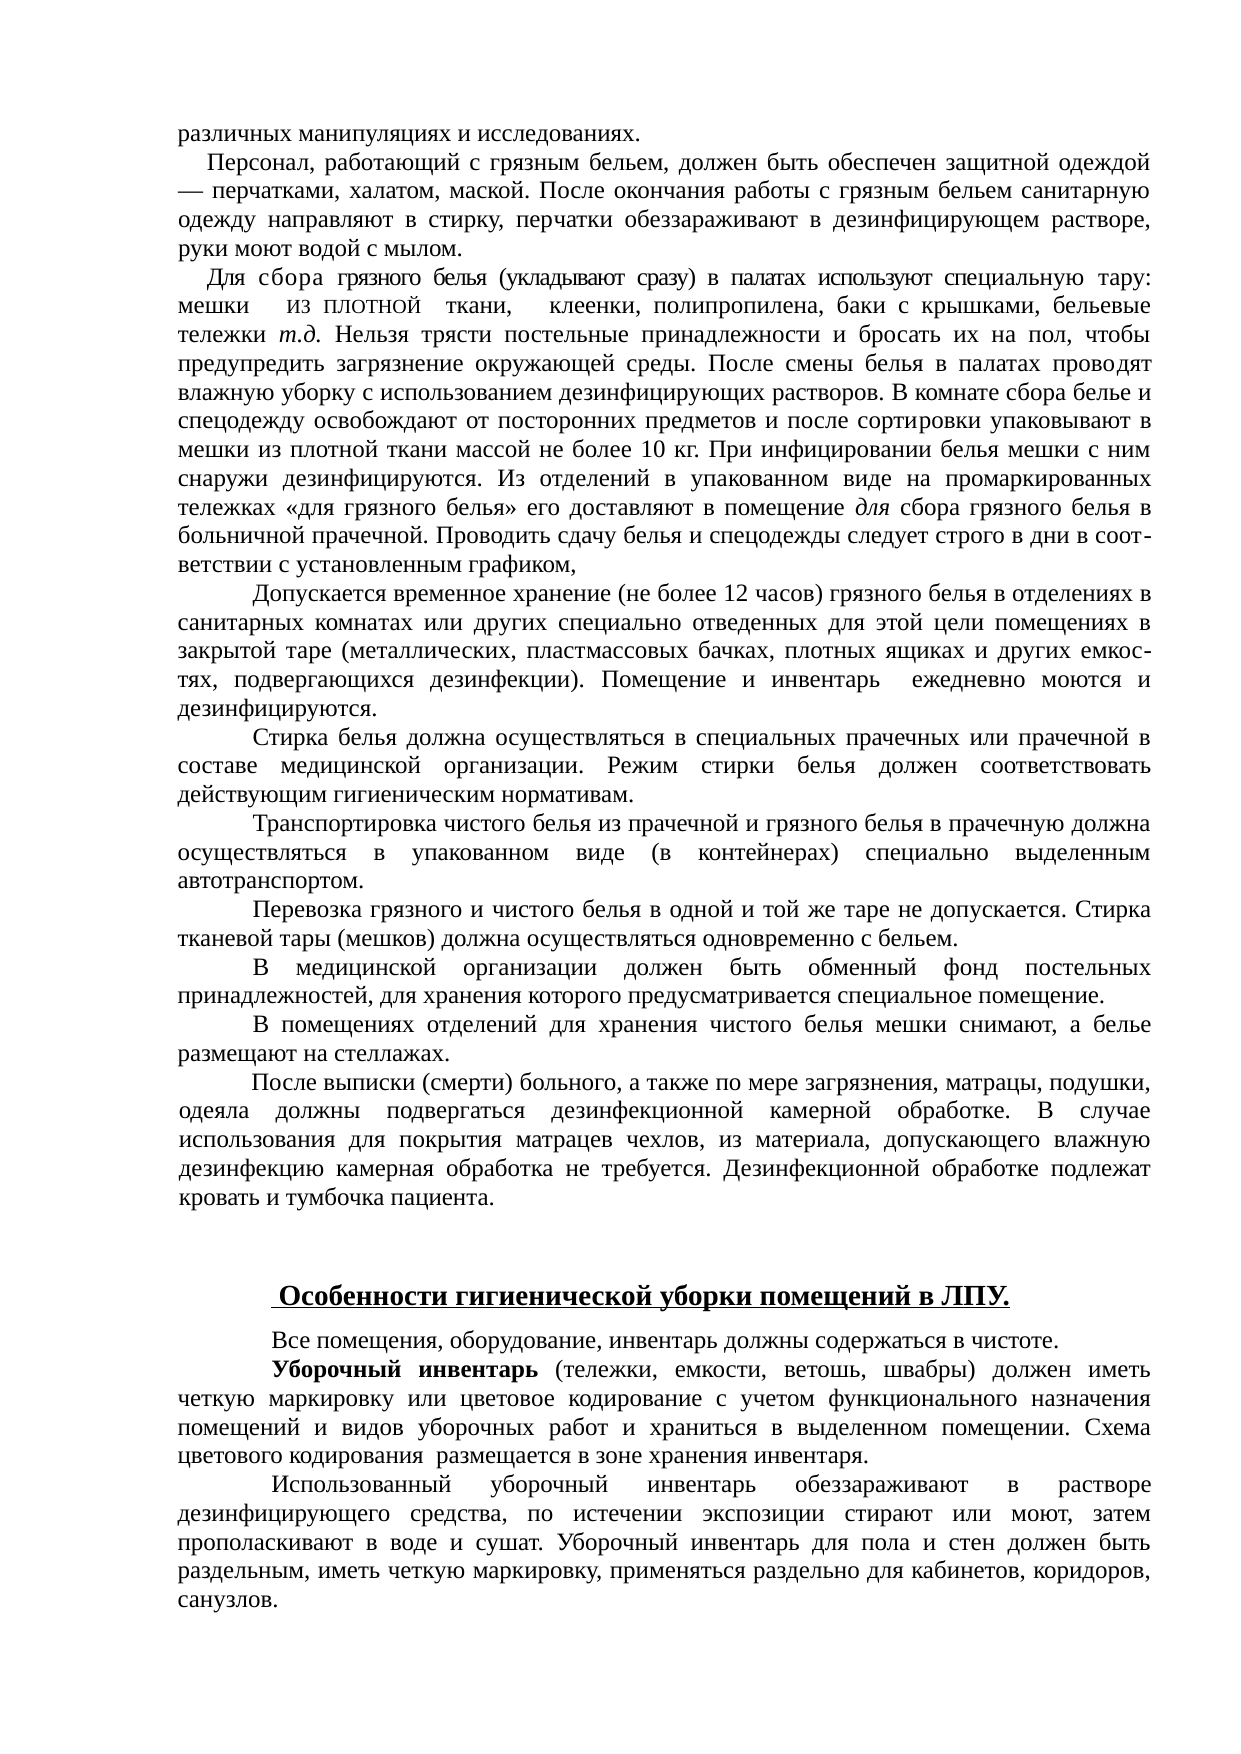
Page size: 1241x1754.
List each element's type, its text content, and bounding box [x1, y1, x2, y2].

text Особенности гигиенической уборки помещений в ЛПУ. [177, 1278, 1152, 1311]
text Для сбора грязного белья (укладывают сразу) в палатах используют специальную тару: мешки из плотной ткани, клеенки, полипропилена, баки с крышками, бельевые тележки т.д. Нельзя трясти постельные принадлежности и бросать их на пол, чтобы предупредить загрязнение окружающей среды. После смены белья в палатах проводят влажную уборку с использованием дезинфицирующих растворов. В комнате сбора белье и спецодежду освобождают от посторонних предметов и после сортировки упаковывают в мешки из плотной ткани массой не более . При инфицировании белья мешки с ним снаружи дезинфицируются. Из отделений в упакованном виде на промаркированных тележках «для грязного белья» его доставляют в помещение для сбора грязного белья в больничной прачечной. Проводить сдачу белья и спецодежды следует строго в дни в соответствии с установленным графиком, [178, 262, 1152, 578]
text Использованный уборочный инвентарь обеззараживают в растворе дезинфицирующего средства, по истечении экспозиции стирают или моют, затем прополаскивают в воде и сушат. Уборочный инвентарь для пола и стен должен быть раздельным, иметь четкую маркировку, применяться раздельно для кабинетов, коридоров, санузлов. [177, 1469, 1152, 1613]
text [177, 118, 1150, 147]
text Допускается временное хранение (не более 12 часов) грязного белья в отделениях в санитарных комнатах или других специально отведенных для этой цели помещениях в закрытой таре (металлических, пластмассовых бачках, плотных ящиках и других емкостях, подвергающихся дезинфекции). Помещение и инвентарь ежедневно моются и дезинфицируются. [177, 578, 1152, 722]
text В помещениях отделений для хранения чистого белья мешки снимают, а белье размещают на стеллажах. [177, 1009, 1152, 1067]
text Персонал, работающий с грязным бельем, должен быть обеспечен защитной одеждой — перчатками, халатом, маской. После окончания работы с грязным бельем санитарную одежду направляют в стирку, перчатки обеззараживают в дезинфицирующем растворе, руки моют водой с мылом. [178, 147, 1151, 262]
text В медицинской организации должен быть обменный фонд постельных принадлежностей, для хранения которого предусматривается специальное помещение. [177, 952, 1152, 1009]
text Перевозка грязного и чистого белья в одной и той же таре не допускается. Стирка тканевой тары (мешков) должна осуществляться одновременно с бельем. [177, 894, 1152, 952]
text Стирка белья должна осуществляться в специальных прачечных или прачечной в составе медицинской организации. Режим стирки белья должен соответствовать действующим гигиеническим нормативам. [177, 722, 1152, 808]
text Уборочный инвентарь (тележки, емкости, ветошь, швабры) должен иметь четкую маркировку или цветовое кодирование с учетом функционального назначения помещений и видов уборочных работ и храниться в выделенном помещении. Схема цветового кодирования размещается в зоне хранения инвентаря. [177, 1354, 1152, 1469]
text Транспортировка чистого белья из прачечной и грязного белья в прачечную должна осуществляться в упакованном виде (в контейнерах) специально выделенным автотранспортом. [177, 808, 1152, 894]
text Все помещения, оборудование, инвентарь должны содержаться в чистоте. [177, 1326, 1152, 1354]
text После выписки (смерти) больного, а также по мере загрязнения, матрацы, подушки, одеяла должны подвергаться дезинфекционной камерной обработке. В случае использования для покрытия матрацев чехлов, из материала, допускающего влажную дезинфекцию камерная обработка не требуется. Дезинфекционной обработке подлежат кровать и тумбочка пациента. [178, 1067, 1151, 1211]
